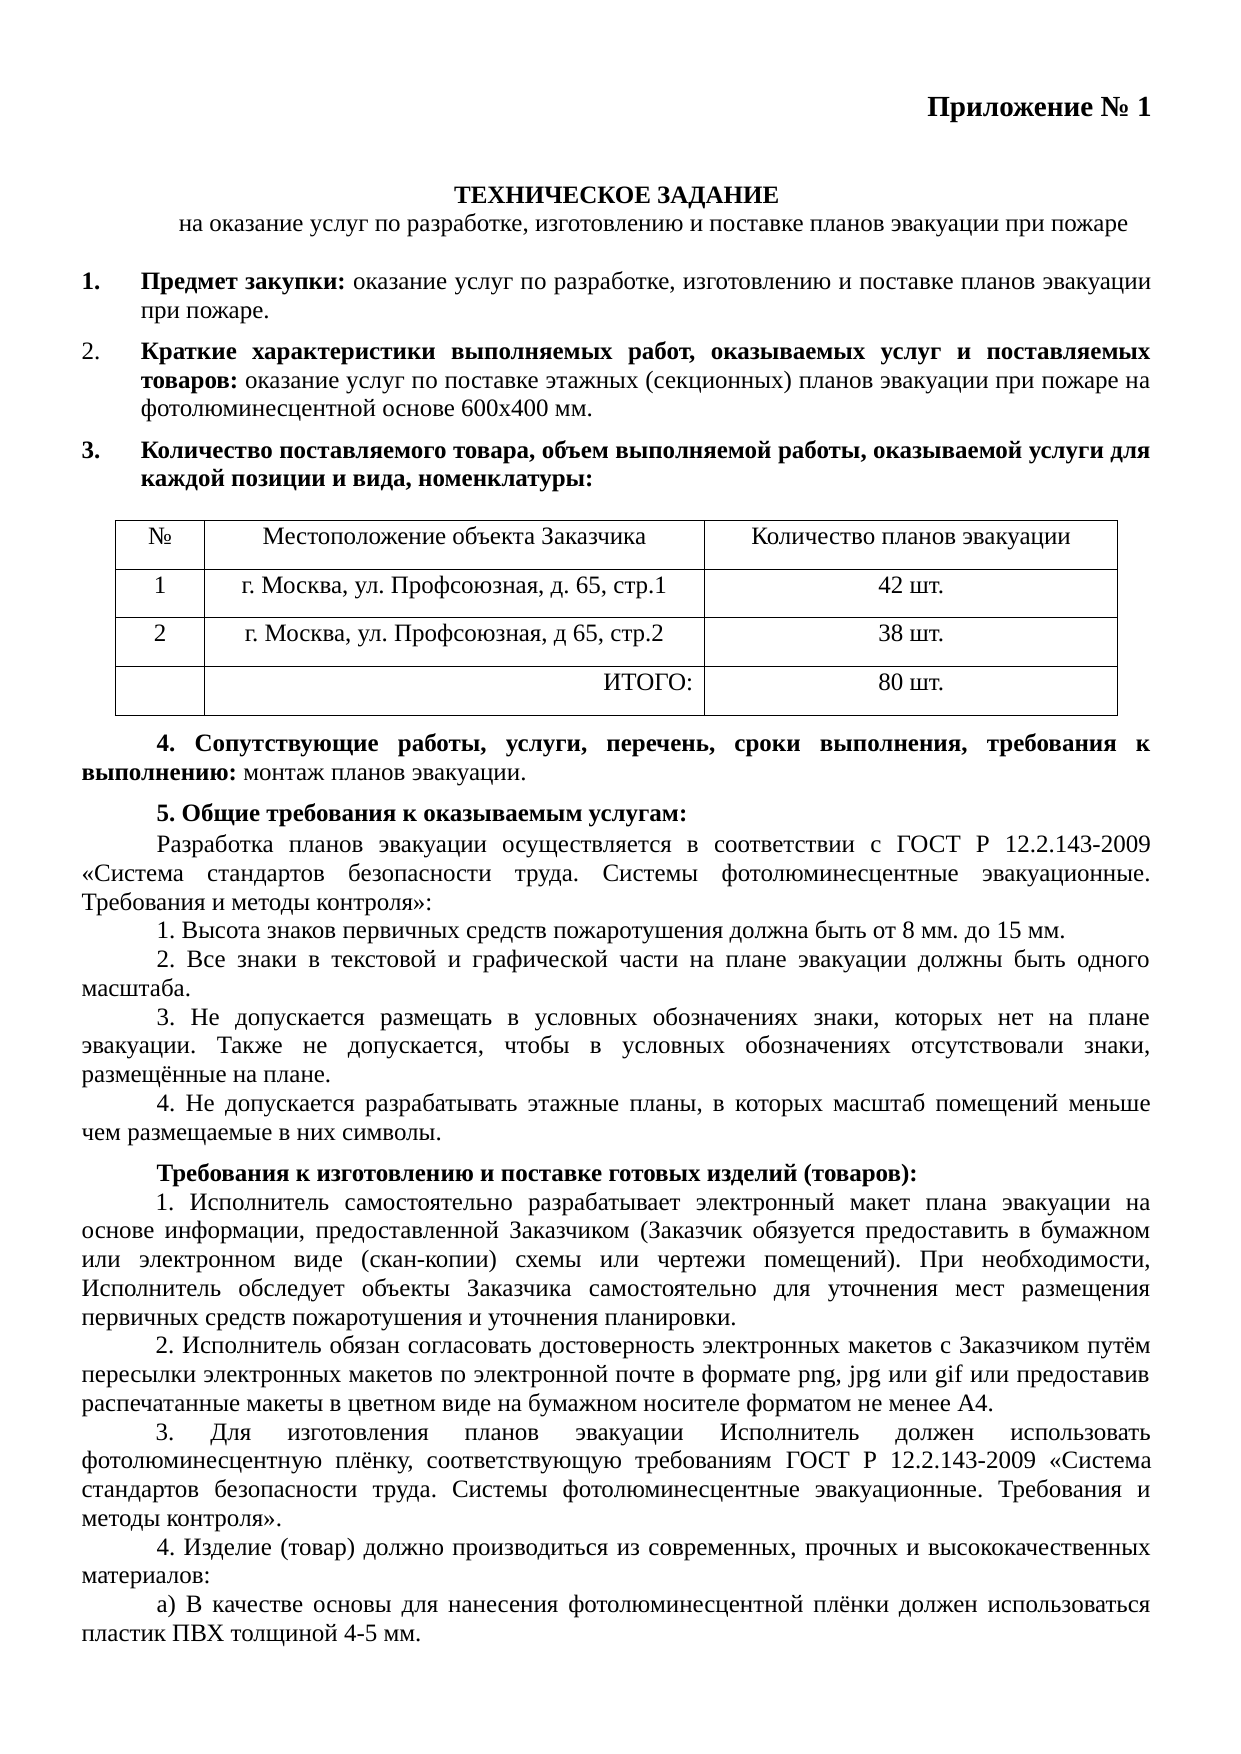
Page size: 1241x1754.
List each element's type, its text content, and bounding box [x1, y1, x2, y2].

table_header Местоположение объекта Заказчика [205, 521, 704, 569]
text ТЕХНИЧЕСКОЕ ЗАДАНИЕ [81, 180, 1152, 208]
text 2. Исполнитель обязан согласовать достоверность электронных макетов с Заказчиком путём пересылки электронных макетов по электронной почте в формате png, jpg или gif или предоставив распечатанные макеты в цветном виде на бумажном носителе форматом не менее А4. [81, 1330, 1152, 1417]
text 2. Все знаки в текстовой и графической части на плане эвакуации должны быть одного масштаба. [81, 944, 1152, 1002]
text Требования к изготовлению и поставке готовых изделий (товаров): [156, 1158, 1152, 1187]
table_cell г. Москва, ул. Профсоюзная, д. 65, стр.1 [205, 570, 704, 617]
list Количество поставляемого товара, объем выполняемой работы, оказываемой услуги для каждой позиции и вида, номенклатуры: [81, 435, 1152, 492]
table_cell 1 [116, 570, 204, 617]
table_cell г. Москва, ул. Профсоюзная, д 65, стр.2 [205, 618, 704, 666]
text 4. Сопутствующие работы, услуги, перечень, сроки выполнения, требования к выполнению: монтаж планов эвакуации. [81, 728, 1152, 786]
text 5. Общие требования к оказываемым услугам: [81, 798, 1152, 827]
list Краткие характеристики выполняемых работ, оказываемых услуг и поставляемых товаров: оказание услуг по поставке этажных (секционных) планов эвакуации при пожаре на фотолюминесцентной основе 600х400 мм. [81, 336, 1152, 422]
text 4. Изделие (товар) должно производиться из современных, прочных и высококачественных материалов: [81, 1532, 1152, 1589]
text 4. Не допускается разрабатывать этажные планы, в которых масштаб помещений меньше чем размещаемые в них символы. [81, 1088, 1152, 1145]
table_header № [116, 521, 204, 569]
text 1. Высота знаков первичных средств пожаротушения должна быть от 8 мм. до 15 мм. [81, 915, 1152, 944]
text Разработка планов эвакуации осуществляется в соответствии с ГОСТ Р 12.2.143-2009 «Система стандартов безопасности труда. Системы фотолюминесцентные эвакуационные. Требования и методы контроля»: [81, 829, 1152, 915]
table_cell 42 шт. [705, 570, 1117, 617]
table_cell 38 шт. [705, 618, 1117, 666]
text 3. Для изготовления планов эвакуации Исполнитель должен использовать фотолюминесцентную плёнку, соответствующую требованиям ГОСТ Р 12.2.143-2009 «Система стандартов безопасности труда. Системы фотолюминесцентные эвакуационные. Требования и методы контроля». [81, 1417, 1152, 1532]
table_cell [116, 667, 204, 714]
text на оказание услуг по разработке, изготовлению и поставке планов эвакуации при пожаре [81, 208, 1152, 237]
table_cell ИТОГО: [205, 667, 704, 714]
text Приложение № 1 [81, 89, 1152, 122]
table_cell 80 шт. [705, 667, 1117, 714]
text 1. Исполнитель самостоятельно разрабатывает электронный макет плана эвакуации на основе информации, предоставленной Заказчиком (Заказчик обязуется предоставить в бумажном или электронном виде (скан-копии) схемы или чертежи помещений). При необходимости, Исполнитель обследует объекты Заказчика самостоятельно для уточнения мест размещения первичных средств пожаротушения и уточнения планировки. [81, 1187, 1152, 1330]
table_header Количество планов эвакуации [705, 521, 1117, 569]
text а) В качестве основы для нанесения фотолюминесцентной плёнки должен использоваться пластик ПВХ толщиной 4-5 мм. [81, 1589, 1152, 1647]
list Предмет закупки: оказание услуг по разработке, изготовлению и поставке планов эвакуации при пожаре. [81, 266, 1152, 323]
text 3. Не допускается размещать в условных обозначениях знаки, которых нет на плане эвакуации. Также не допускается, чтобы в условных обозначениях отсутствовали знаки, размещённые на плане. [81, 1002, 1152, 1088]
table_cell 2 [116, 618, 204, 666]
